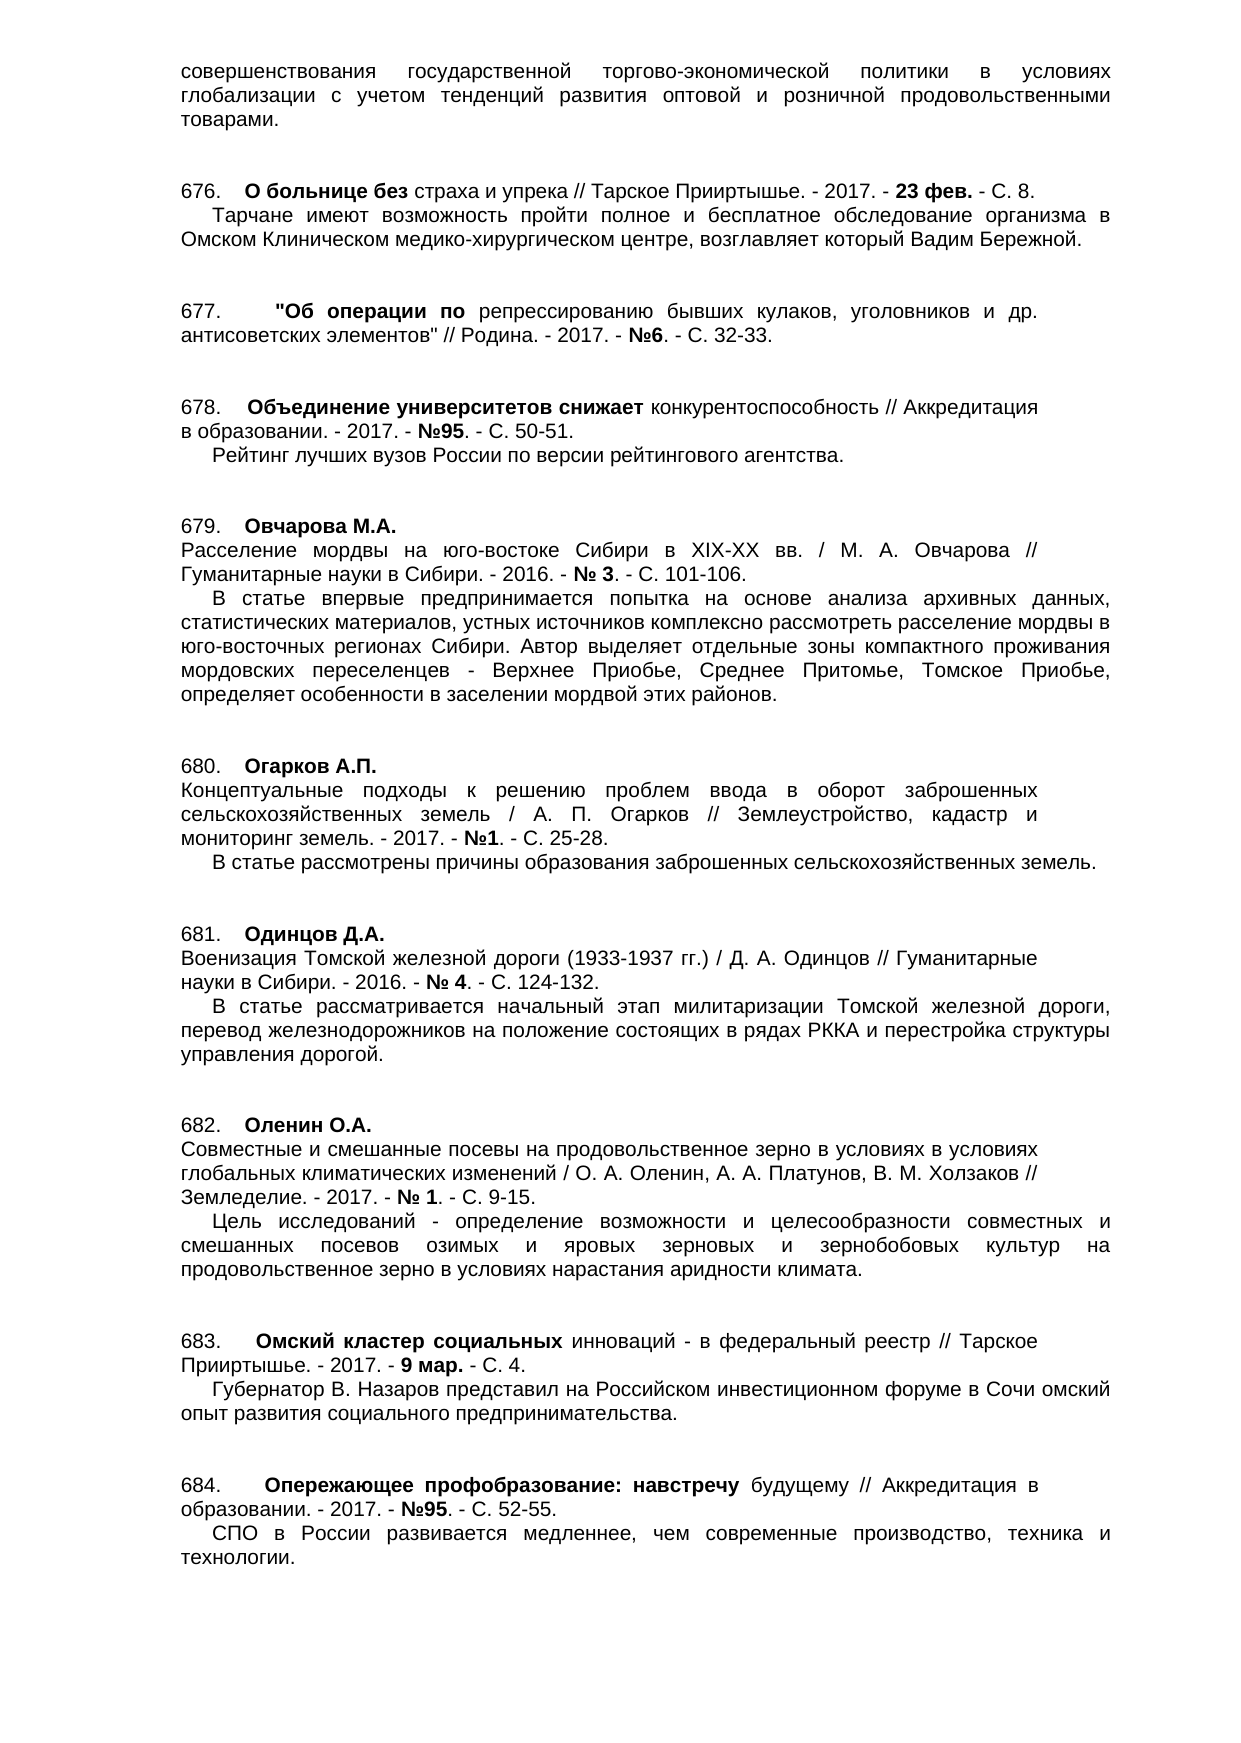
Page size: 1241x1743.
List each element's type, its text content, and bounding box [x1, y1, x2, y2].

text 680. Огарков А.П. [181, 754, 1039, 778]
text Цель исследований - определение возможности и целесообразности совместных и смешанных посевов озимых и яровых зерновых и зернобобовых культур на продовольственное зерно в условиях нарастания аридности климата. [181, 1209, 1112, 1281]
text 679. Овчарова М.А. [181, 514, 1039, 538]
text Расселение мордвы на юго-востоке Сибири в XIX-XX вв. / М. А. Овчарова // Гуманитарные науки в Сибири. - 2016. - № 3. - С. 101-106. [181, 538, 1039, 586]
text Тарчане имеют возможность пройти полное и бесплатное обследование организма в Омском Клиническом медико-хирургическом центре, возглавляет который Вадим Бережной. [181, 203, 1112, 251]
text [181, 59, 1112, 131]
text 682. Оленин О.А. [181, 1113, 1039, 1137]
text В статье рассматривается начальный этап милитаризации Томской железной дороги, перевод железнодорожников на положение состоящих в рядах РККА и перестройка структуры управления дорогой. [181, 993, 1112, 1065]
text Губернатор В. Назаров представил на Российском инвестиционном форуме в Сочи омский опыт развития социального предпринимательства. [181, 1377, 1112, 1425]
text СПО в России развивается медленнее, чем современные производство, техника и технологии. [181, 1521, 1112, 1568]
text 676. О больнице без страха и упрека // Тарское Прииртышье. - 2017. - 23 фев. - С. 8. [181, 179, 1039, 203]
text 677. "Об операции по репрессированию бывших кулаков, уголовников и др. антисоветских элементов" // Родина. - 2017. - №6. - С. 32-33. [181, 299, 1039, 347]
text 684. Опережающее профобразование: навстречу будущему // Аккредитация в образовании. - 2017. - №95. - С. 52-55. [181, 1473, 1039, 1521]
text Совместные и смешанные посевы на продовольственное зерно в условиях в условиях глобальных климатических изменений / О. А. Оленин, А. А. Платунов, В. М. Холзаков // Земледелие. - 2017. - № 1. - С. 9-15. [181, 1137, 1039, 1209]
text В статье рассмотрены причины образования заброшенных сельскохозяйственных земель. [181, 850, 1112, 874]
text Концептуальные подходы к решению проблем ввода в оборот заброшенных сельскохозяйственных земель / А. П. Огарков // Землеустройство, кадастр и мониторинг земель. - 2017. - №1. - С. 25-28. [181, 778, 1039, 850]
text Рейтинг лучших вузов России по версии рейтингового агентства. [181, 442, 1112, 466]
text 683. Омский кластер социальных инноваций - в федеральный реестр // Тарское Прииртышье. - 2017. - 9 мар. - С. 4. [181, 1329, 1039, 1377]
text Военизация Томской железной дороги (1933-1937 гг.) / Д. А. Одинцов // Гуманитарные науки в Сибири. - 2016. - № 4. - С. 124-132. [181, 946, 1039, 993]
text 678. Объединение университетов снижает конкурентоспособность // Аккредитация в образовании. - 2017. - №95. - С. 50-51. [181, 394, 1039, 442]
text В статье впервые предпринимается попытка на основе анализа архивных данных, статистических материалов, устных источников комплексно рассмотреть расселение мордвы в юго-восточных регионах Сибири. Автор выделяет отдельные зоны компактного проживания мордовских переселенцев - Верхнее Приобье, Среднее Притомье, Томское Приобье, определяет особенности в заселении мордвой этих районов. [181, 586, 1112, 706]
text 681. Одинцов Д.А. [181, 922, 1039, 946]
